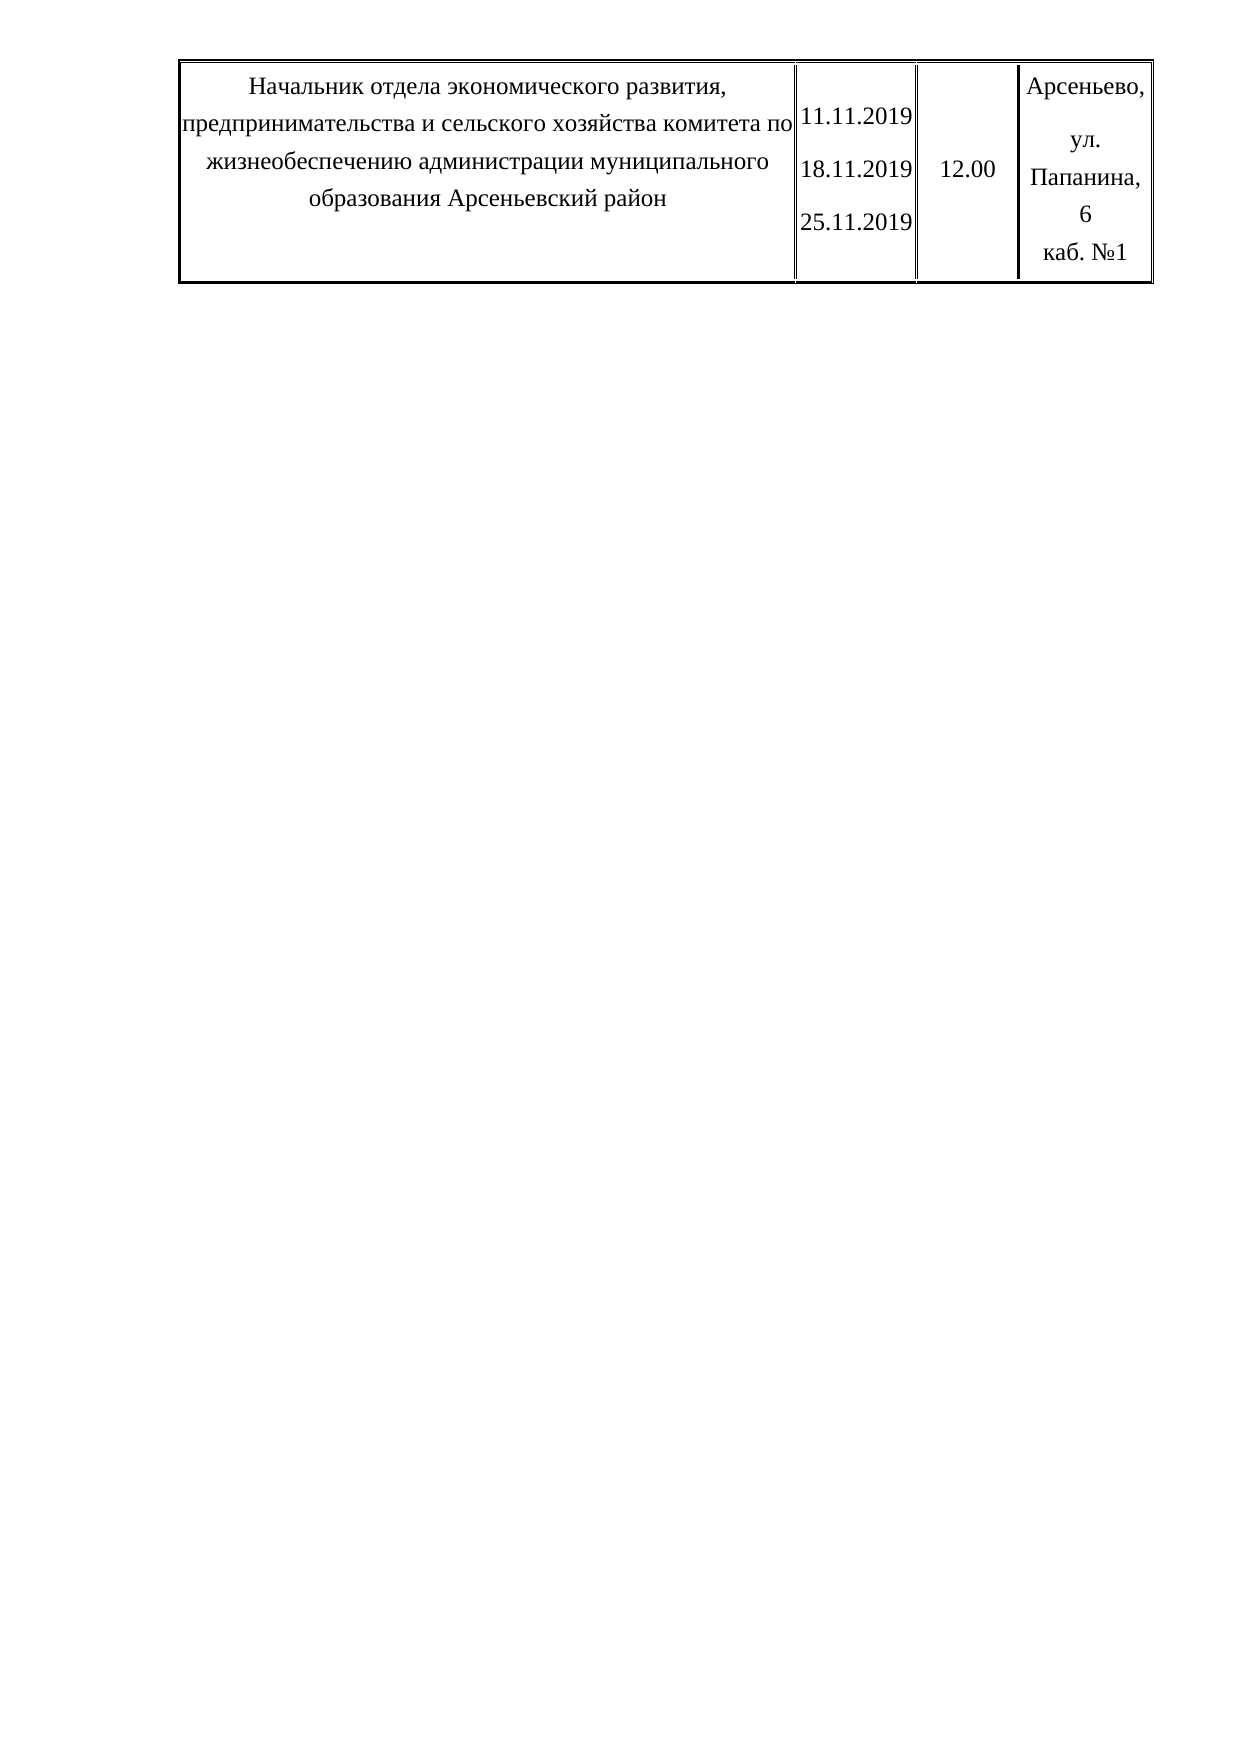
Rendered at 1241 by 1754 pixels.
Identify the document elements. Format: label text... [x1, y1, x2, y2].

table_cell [181, 63, 796, 281]
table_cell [1018, 63, 1151, 281]
table_cell 10.00 - 12.00 [917, 63, 1018, 281]
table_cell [796, 63, 917, 281]
